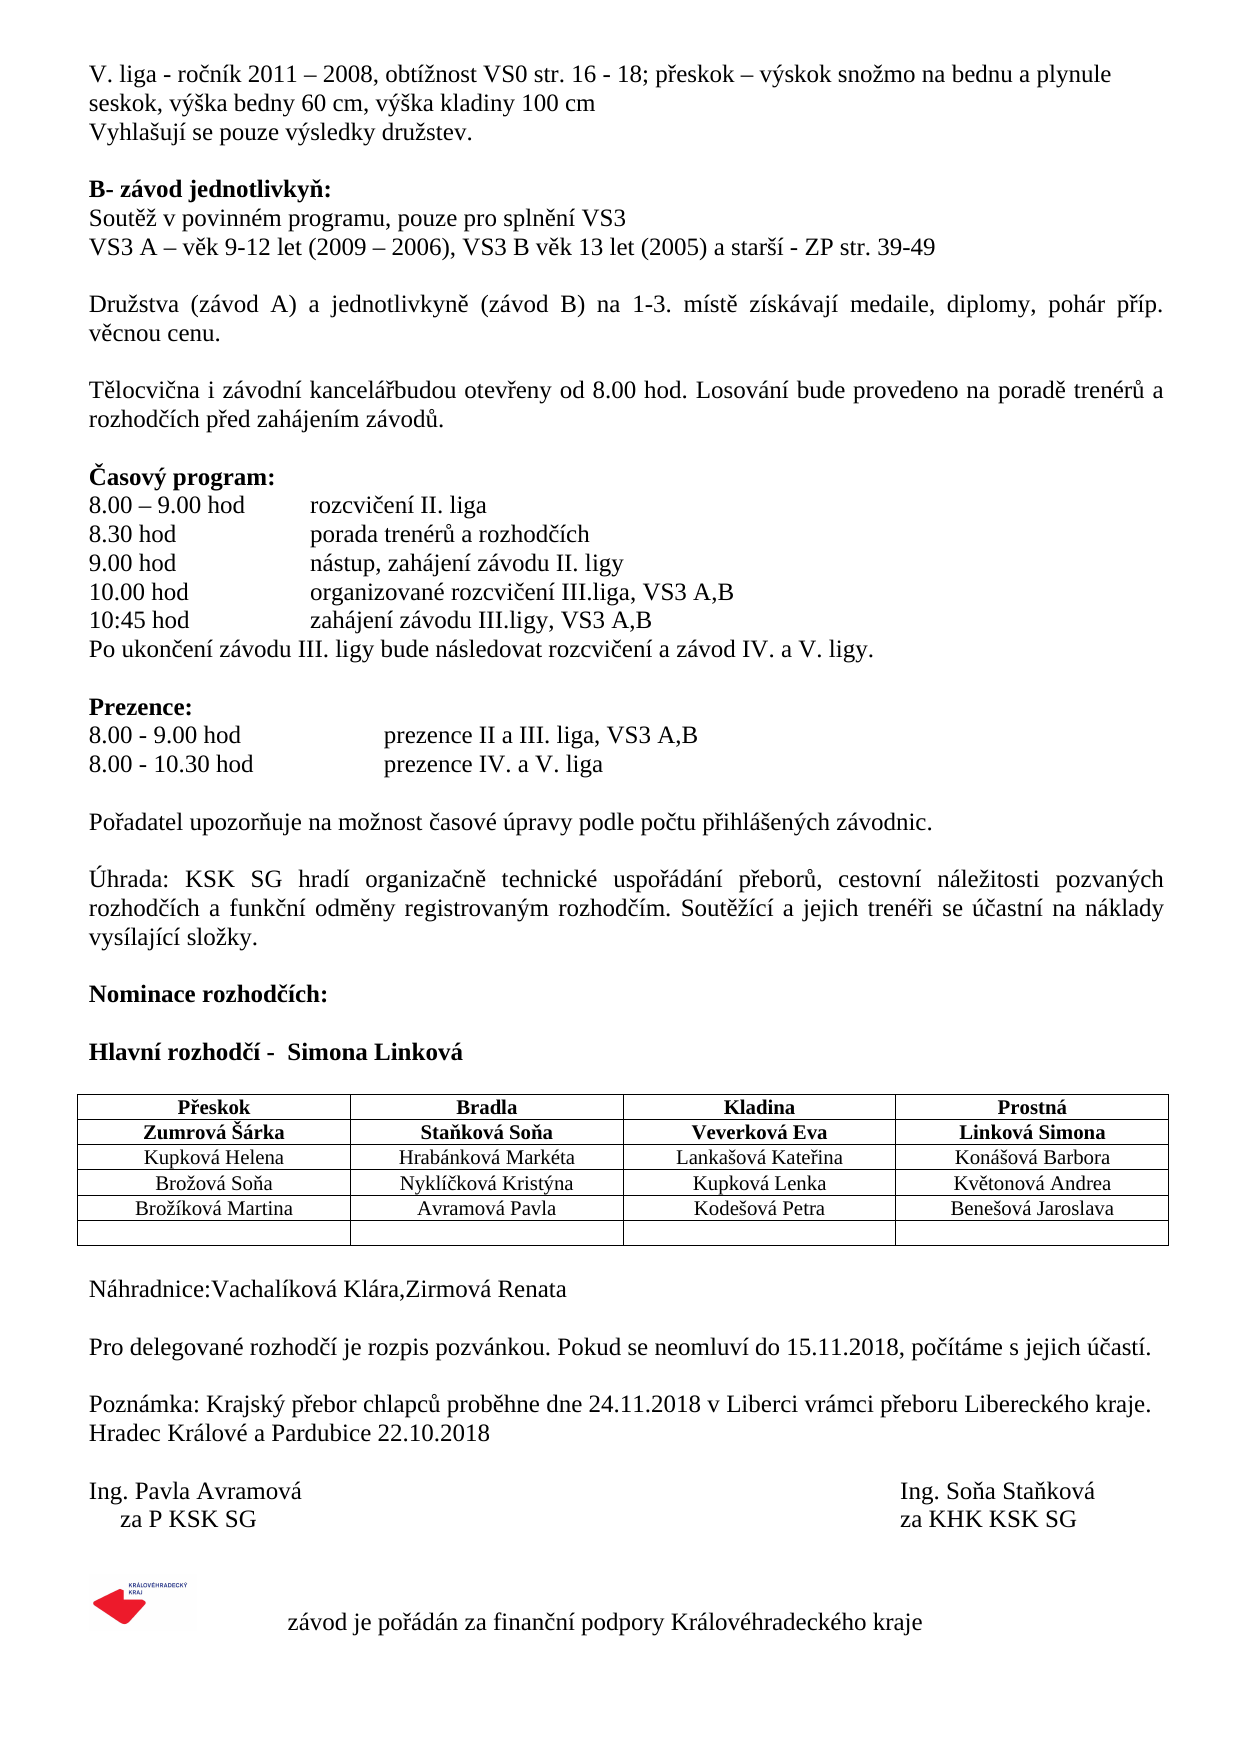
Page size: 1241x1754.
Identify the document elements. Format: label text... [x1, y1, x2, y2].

table_cell Zumrová Šárka [78, 1120, 350, 1144]
table_cell Avramová Pavla [351, 1196, 623, 1219]
table_cell Linková Simona [896, 1120, 1168, 1144]
table_cell Benešová Jaroslava [896, 1196, 1168, 1219]
table_cell Nyklíčková Kristýna [351, 1170, 623, 1194]
table_cell [896, 1221, 1168, 1245]
table_header Bradla [351, 1095, 623, 1119]
table_header Přeskok [78, 1095, 350, 1119]
table_cell Kupková Lenka [624, 1170, 895, 1194]
table_cell [624, 1221, 895, 1245]
table_cell Konášová Barbora [896, 1145, 1168, 1169]
text 10:45 hod zahájení závodu III.ligy, VS3 A,B [89, 605, 1165, 634]
text za P KSK SG za KHK KSK SG [89, 1504, 1165, 1533]
text Poznámka: Krajský přebor chlapců proběhne dne 24.11.2018 v Liberci vrámci přeboru Libereckého kraje. [89, 1389, 1165, 1418]
text 8.00 - 10.30 hod prezence IV. a V. liga [89, 749, 1165, 778]
text Ing. Pavla Avramová Ing. Soňa Staňková [89, 1476, 1165, 1504]
text Pro delegované rozhodčí je rozpis pozvánkou. Pokud se neomluví do 15.11.2018, počítáme s jejich účastí. [89, 1332, 1165, 1361]
text 8.00 - 9.00 hod prezence II a III. liga, VS3 A,B [89, 720, 1165, 749]
text Po ukončení závodu III. ligy bude následovat rozcvičení a závod IV. a V. ligy. [89, 634, 1165, 663]
text Pořadatel upozorňuje na možnost časové úpravy podle počtu přihlášených závodnic. [89, 807, 1165, 835]
table_cell Kodešová Petra [624, 1196, 895, 1219]
text 8.00 – 9.00 hod rozcvičení II. liga [89, 490, 1165, 519]
picture [88, 1574, 197, 1631]
text Prezence: [89, 692, 1165, 720]
text Soutěž v povinném programu, pouze pro splnění VS3 [89, 203, 1165, 232]
table_cell Lankašová Kateřina [624, 1145, 895, 1169]
table_header Prostná [896, 1095, 1168, 1119]
table_cell [351, 1221, 623, 1245]
table_header Kladina [624, 1095, 895, 1119]
text VS3 A – věk 9-12 let (2009 – 2006), VS3 B věk 13 let (2005) a starší - ZP str. 39-49 [89, 232, 1165, 260]
text Tělocvična i závodní kancelářbudou otevřeny od 8.00 hod. Losování bude provedeno na poradě trenérů a rozhodčích před zahájením závodů. [89, 375, 1165, 433]
text 9.00 hod nástup, zahájení závodu II. ligy [89, 548, 1165, 577]
table_cell Veverková Eva [624, 1120, 895, 1144]
table_cell Hrabánková Markéta [351, 1145, 623, 1169]
text Časový program: [89, 462, 1165, 490]
table_cell Kupková Helena [78, 1145, 350, 1169]
text Vyhlašují se pouze výsledky družstev. [89, 117, 1165, 145]
text Družstva (závod A) a jednotlivkyně (závod B) na 1-3. místě získávají medaile, diplomy, pohár příp. věcnou cenu. [89, 289, 1165, 347]
text Hlavní rozhodčí - Simona Linková [89, 1037, 1165, 1065]
text 10.00 hod organizované rozcvičení III.liga, VS3 A,B [89, 577, 1165, 605]
text Hradec Králové a Pardubice 22.10.2018 [89, 1418, 1165, 1447]
text V. liga - ročník 2011 – 2008, obtížnost VS0 str. 16 - 18; přeskok – výskok snožmo na bednu a plynule seskok, výška bedny 60 cm, výška kladiny 100 cm [89, 59, 1165, 117]
table_cell [78, 1221, 350, 1245]
table_cell Květonová Andrea [896, 1170, 1168, 1194]
text Úhrada: KSK SG hradí organizačně technické uspořádání přeborů, cestovní náležitosti pozvaných rozhodčích a funkční odměny registrovaným rozhodčím. Soutěžící a jejich trenéři se účastní na náklady vysílající složky. [89, 864, 1165, 950]
text Nominace rozhodčích: [89, 979, 1165, 1008]
table_cell Staňková Soňa [351, 1120, 623, 1144]
table_cell Brožíková Martina [78, 1196, 350, 1219]
text 8.30 hod porada trenérů a rozhodčích [89, 519, 1165, 548]
table_cell Brožová Soňa [78, 1170, 350, 1194]
text Náhradnice:Vachalíková Klára,Zirmová Renata [89, 1274, 1165, 1303]
text B- závod jednotlivkyň: [89, 174, 1165, 203]
